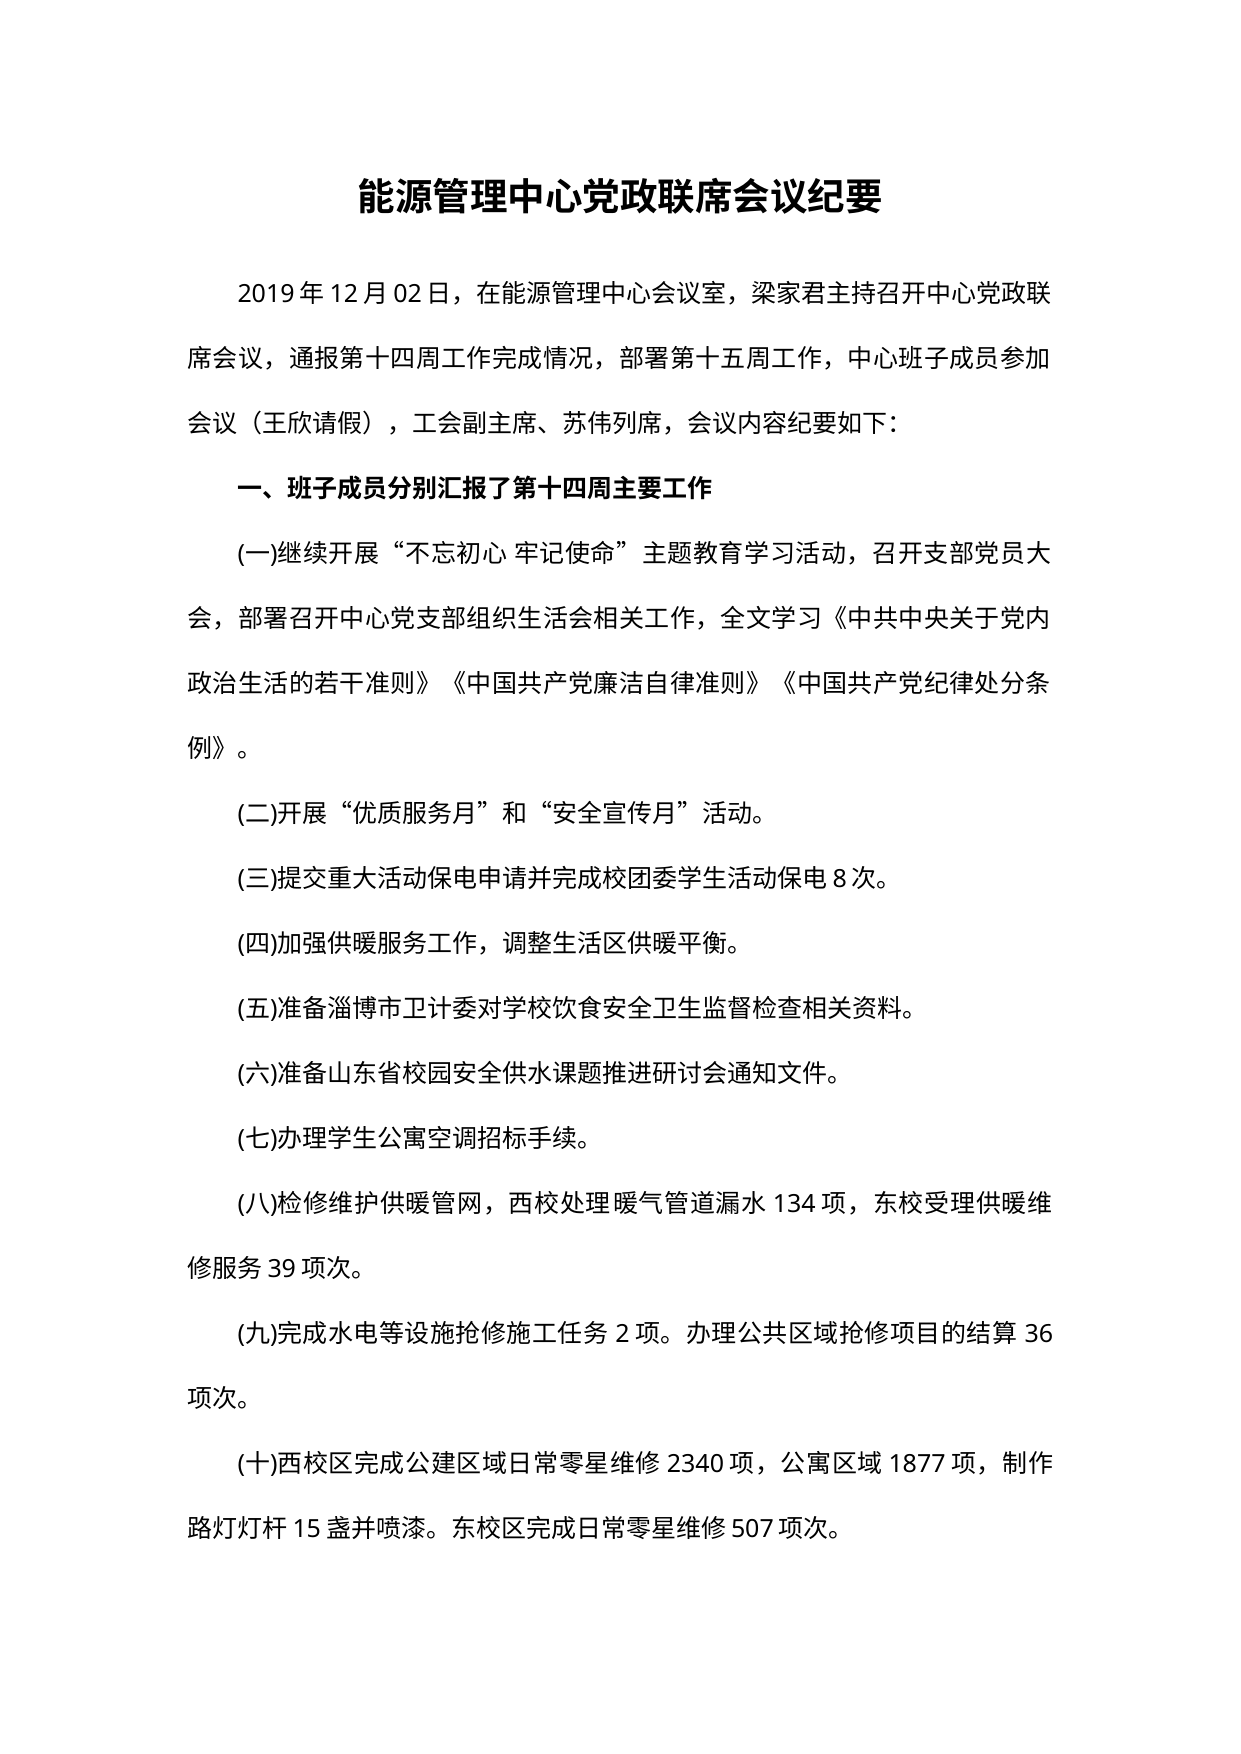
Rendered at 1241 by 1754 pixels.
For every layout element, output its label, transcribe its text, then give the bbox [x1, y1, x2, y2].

list 办理学生公寓空调招标手续。 [187, 1104, 1053, 1169]
list 继续开展“不忘初心 牢记使命”主题教育学习活动，召开支部党员大会，部署召开中心党支部组织生活会相关工作，全文学习《中共中央关于党内政治生活的若干准则》《中国共产党廉洁自律准则》《中国共产党纪律处分条例》。 [187, 519, 1053, 779]
list 提交重大活动保电申请并完成校团委学生活动保电8次。 [187, 844, 1053, 909]
text 2019年12月02日，在能源管理中心会议室，梁家君主持召开中心党政联席会议，通报第十四周工作完成情况，部署第十五周工作，中心班子成员参加会议（王欣请假），工会副主席、苏伟列席，会议内容纪要如下： [187, 259, 1053, 454]
list 准备淄博市卫计委对学校饮食安全卫生监督检查相关资料。 [187, 974, 1053, 1039]
list 加强供暖服务工作，调整生活区供暖平衡。 [187, 909, 1053, 974]
list 开展“优质服务月”和“安全宣传月”活动。 [187, 779, 1053, 844]
list 班子成员分别汇报了第十四周主要工作 [187, 454, 1053, 519]
text 能源管理中心党政联席会议纪要 [187, 162, 1053, 227]
list 检修维护供暖管网，西校处理暖气管道漏水134项，东校受理供暖维修服务39项次。 [187, 1169, 1053, 1299]
list 西校区完成公建区域日常零星维修2340项，公寓区域1877项，制作路灯灯杆15盏并喷漆。东校区完成日常零星维修507项次。 [187, 1429, 1053, 1559]
list 准备山东省校园安全供水课题推进研讨会通知文件。 [187, 1039, 1053, 1104]
list 完成水电等设施抢修施工任务2项。办理公共区域抢修项目的结算36项次。 [187, 1299, 1053, 1429]
